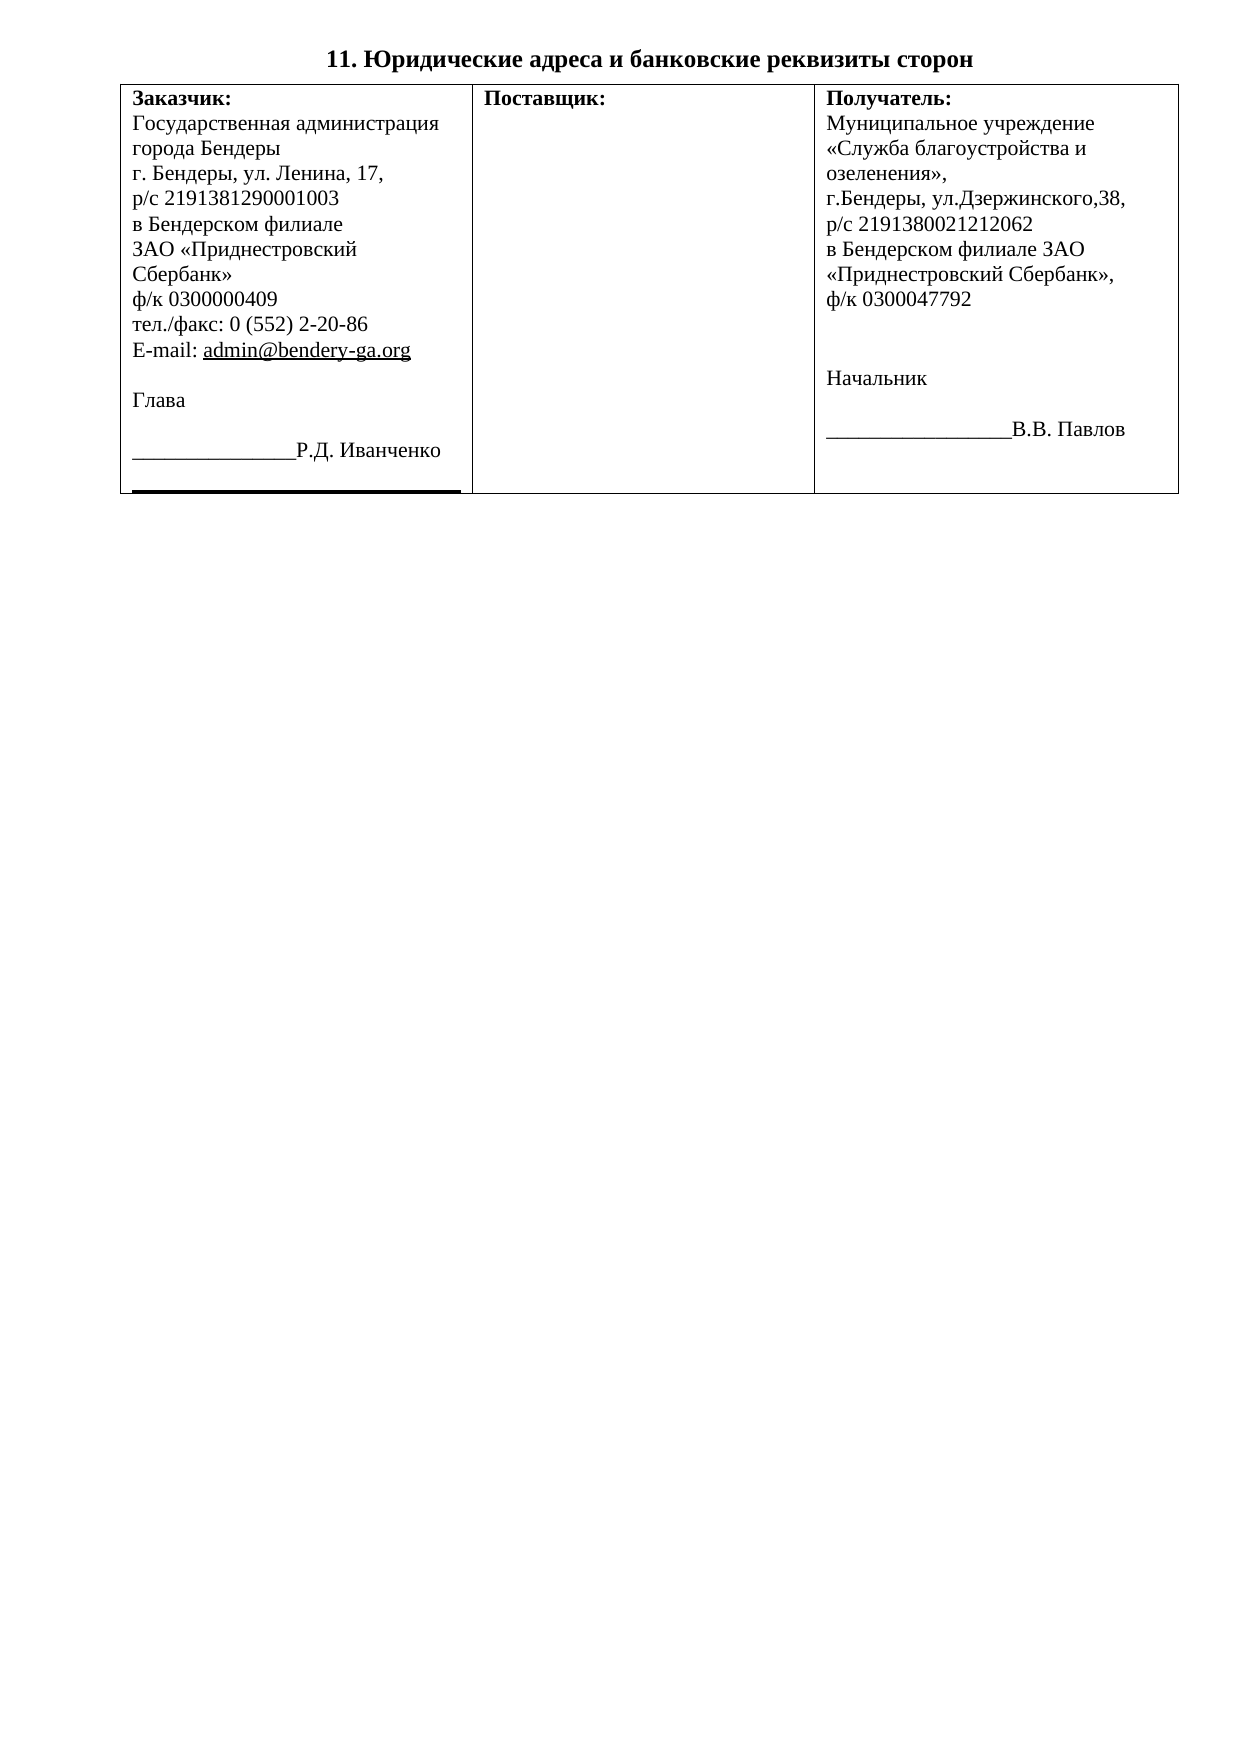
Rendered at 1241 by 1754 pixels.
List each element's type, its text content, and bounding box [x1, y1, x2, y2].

text 11. Юридические адреса и банковские реквизиты сторон [148, 44, 1152, 73]
table_header Поставщик: [473, 85, 814, 493]
table_header Заказчик: Государственная администрация города Бендеры г. Бендеры, ул. Ленина, 17, р/с 2191381290001003 в Бендерском филиале ЗАО «Приднестровский Сбербанк» ф/к 0300000409 тел./факс: 0 (552) 2-20-86 E-mail: admin@bendery-ga.org Глава _______________Р.Д. Иванченко [121, 85, 472, 493]
table_header Получатель: Муниципальное учреждение «Служба благоустройства и озеленения», г.Бендеры, ул.Дзержинского,38, р/с 2191380021212062 в Бендерском филиале ЗАО «Приднестровский Сбербанк», ф/к 0300047792 Начальник _________________В.В. Павлов [815, 85, 1178, 493]
